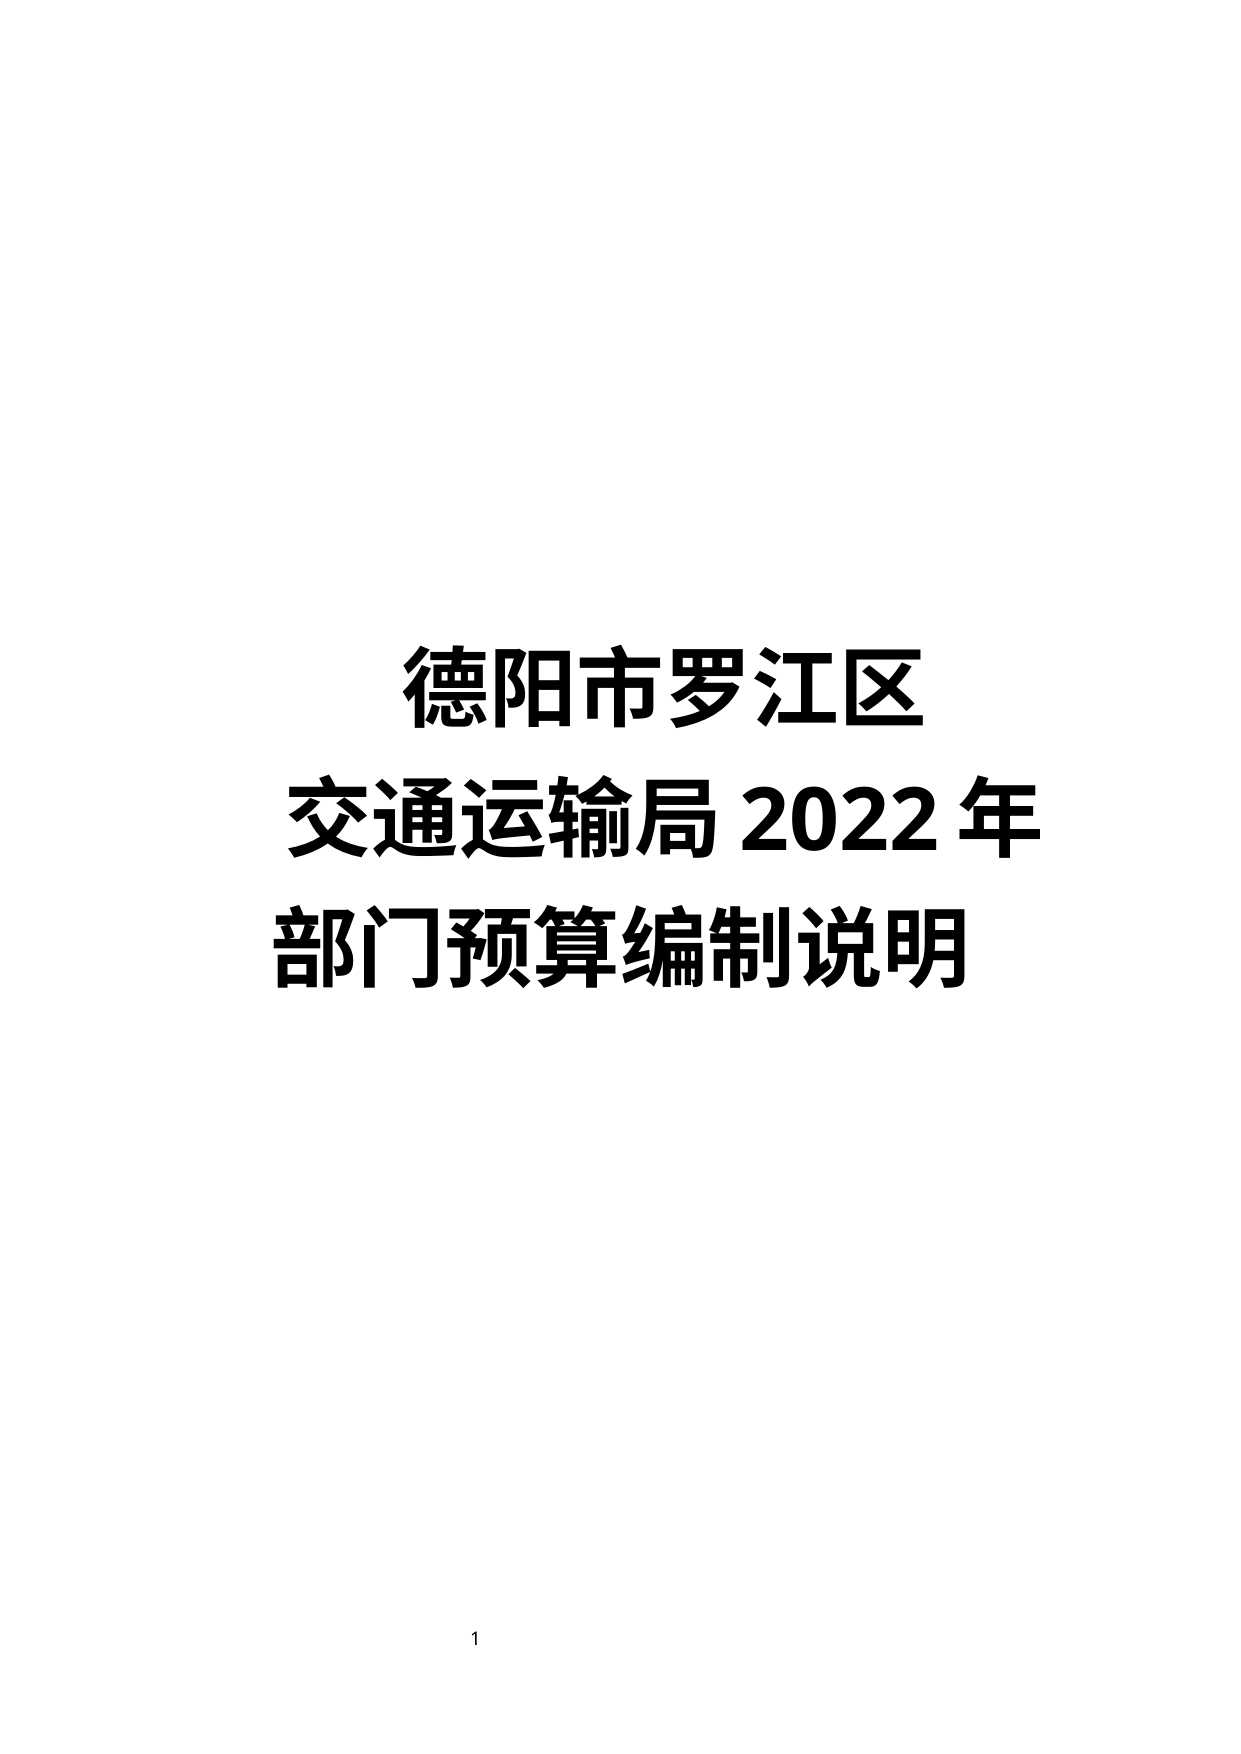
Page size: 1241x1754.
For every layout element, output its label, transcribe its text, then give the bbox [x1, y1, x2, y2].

text 交通运输局2022年部门预算编制说明 [187, 747, 1053, 1007]
text 德阳市罗江区 [187, 617, 1053, 747]
